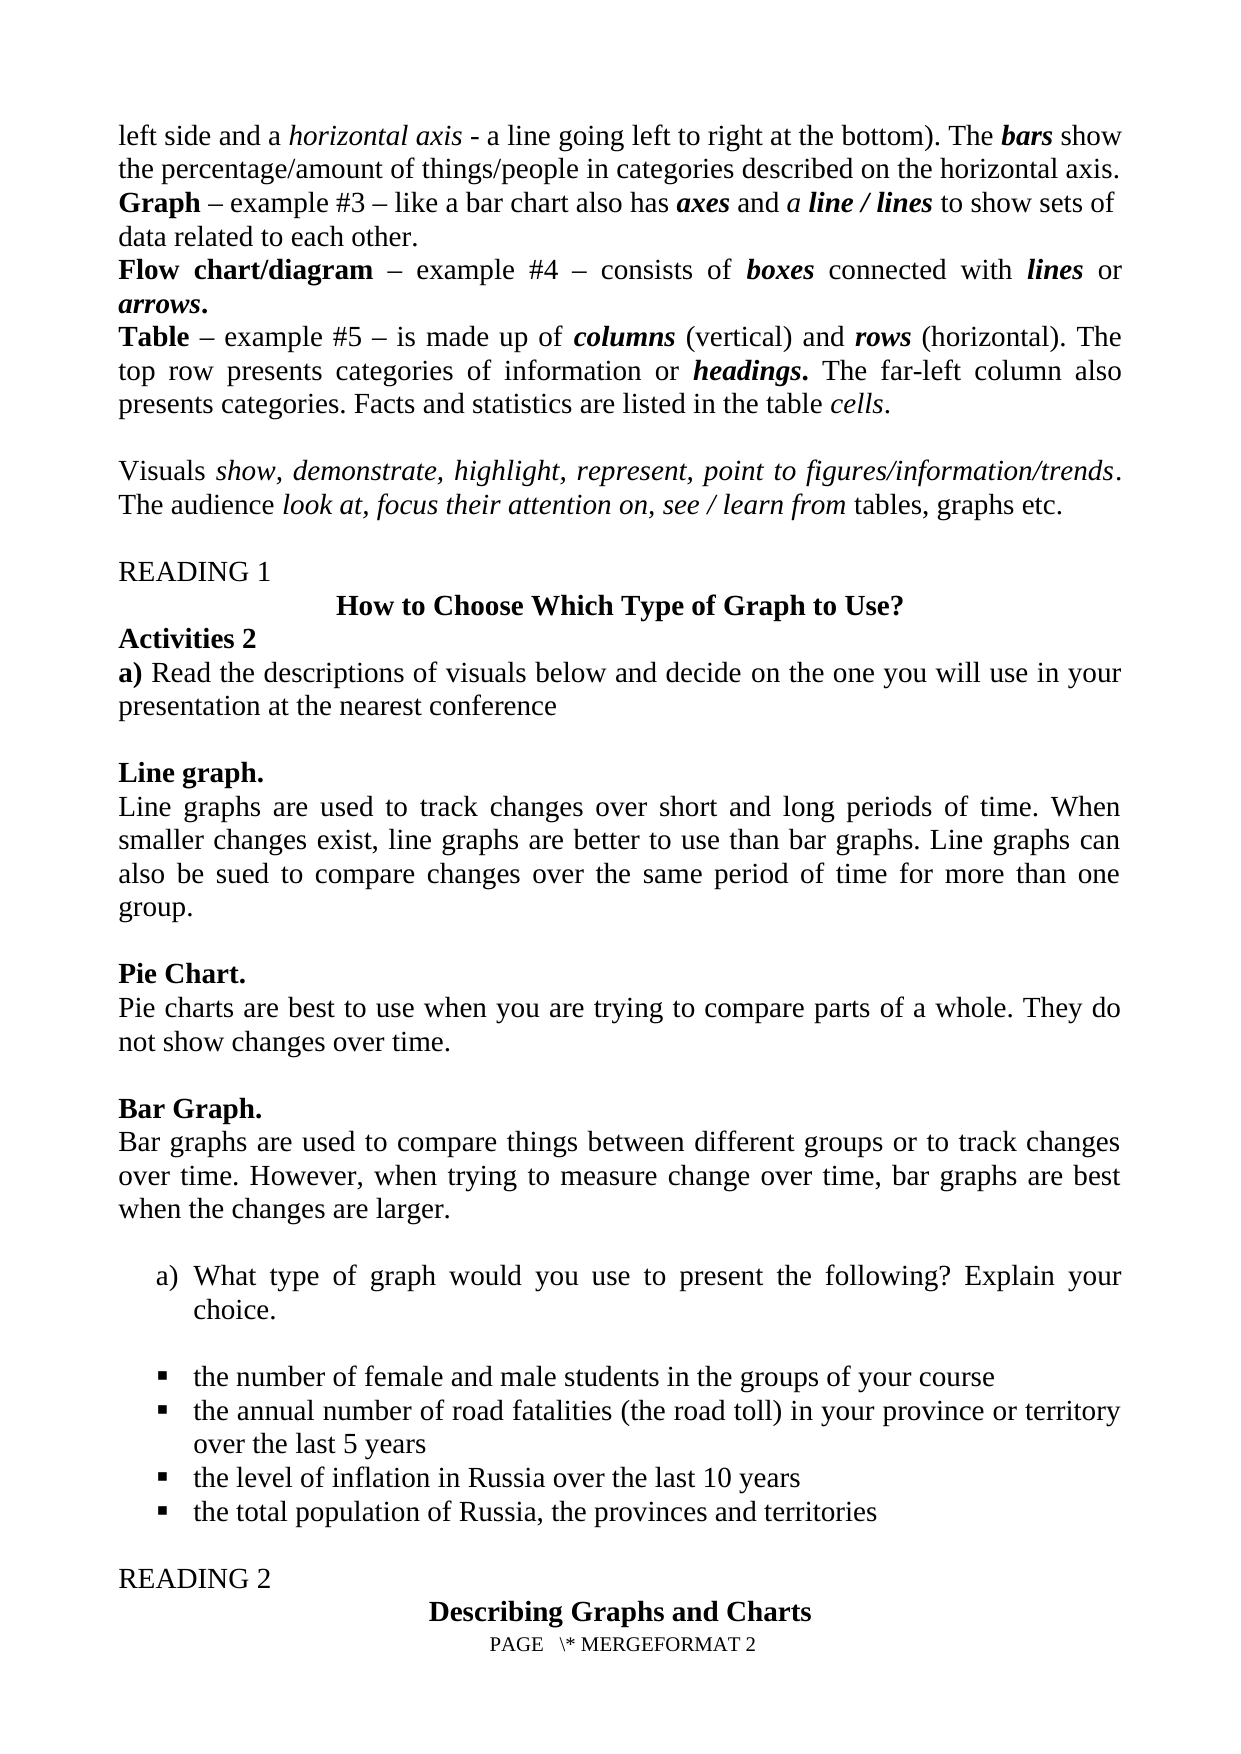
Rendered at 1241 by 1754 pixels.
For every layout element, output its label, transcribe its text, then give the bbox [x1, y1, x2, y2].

subtitle How to Choose Which Type of Graph to Use? [118, 588, 1122, 621]
text Graph – example #3 – like a bar chart also has axes and a line / lines to show sets of data related to each other. [118, 185, 1122, 252]
list the annual number of road fatalities (the road toll) in your province or territory over the last 5 years [156, 1393, 1122, 1460]
text Bar Graph. [118, 1091, 1122, 1124]
text a) Read the descriptions of visuals below and decide on the one you will use in your presentation at the nearest conference [118, 655, 1122, 722]
list the number of female and male students in the groups of your course [156, 1359, 1122, 1393]
list the level of inflation in Russia over the last 10 years [156, 1460, 1122, 1494]
text Pie Chart. [118, 957, 1122, 990]
list What type of graph would you use to present the following? Explain your choice. [156, 1258, 1122, 1326]
text Flow chart/diagram – example #4 – consists of boxes connected with lines or arrows. [118, 252, 1122, 319]
text Describing Graphs and Charts [118, 1594, 1122, 1628]
text Visuals show, demonstrate, highlight, represent, point to figures/information/trends. The audience look at, focus their attention on, see / learn from tables, graphs etc. [118, 453, 1122, 521]
text Table – example #5 – is made up of columns (vertical) and rows (horizontal). The top row presents categories of information or headings. The far-left column also presents categories. Facts and statistics are listed in the table cells. [118, 319, 1122, 420]
text Activities 2 [118, 621, 1122, 655]
text READING 2 [118, 1561, 1122, 1594]
list the total population of Russia, the provinces and territories [156, 1494, 1122, 1527]
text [118, 118, 1122, 185]
text Line graph. [118, 755, 1122, 789]
subtitle READING 1 [118, 554, 1122, 588]
text Line graphs are used to track changes over short and long periods of time. When smaller changes exist, line graphs are better to use than bar graphs. Line graphs can also be sued to compare changes over the same period of time for more than one group. [118, 789, 1122, 923]
text Pie charts are best to use when you are trying to compare parts of a whole. They do not show changes over time. [118, 990, 1122, 1057]
text Bar graphs are used to compare things between different groups or to track changes over time. However, when trying to measure change over time, bar graphs are best when the changes are larger. [118, 1124, 1122, 1225]
